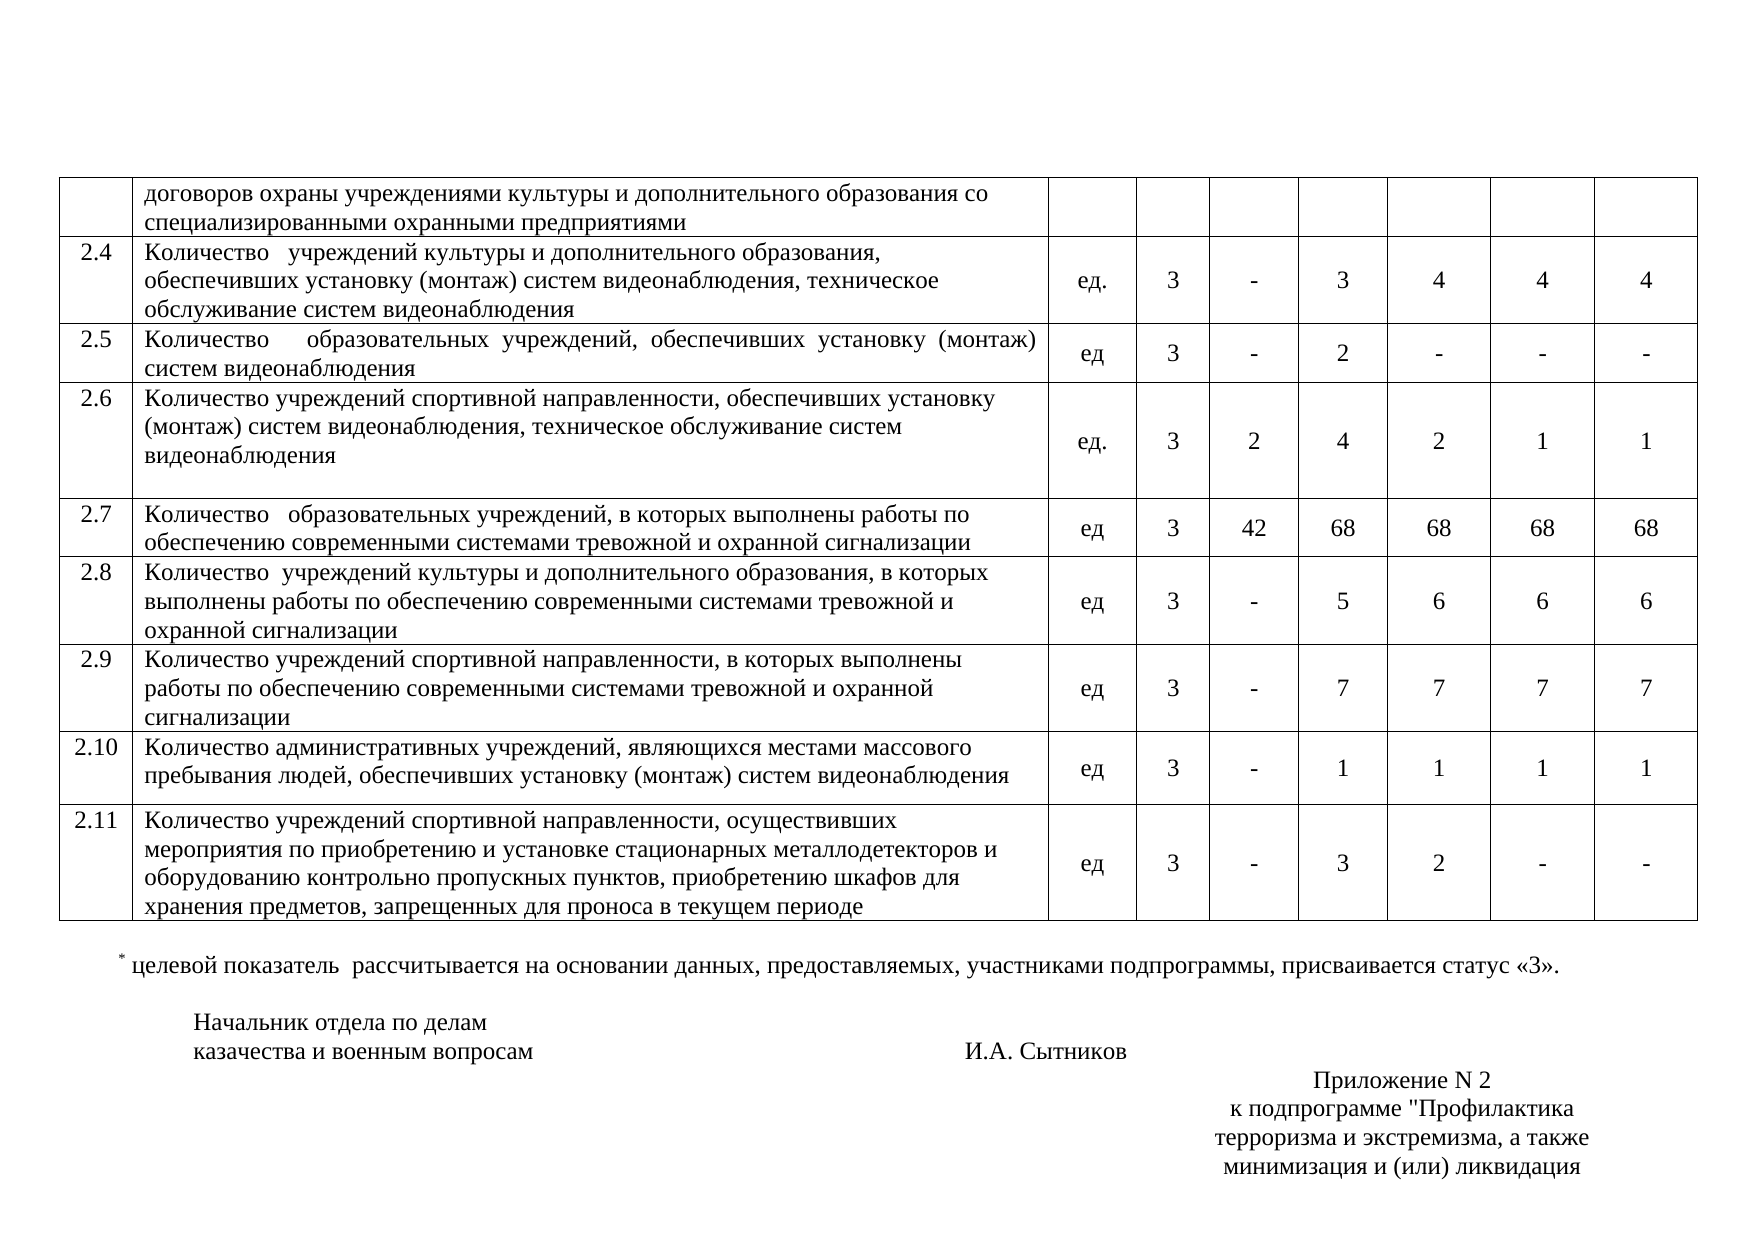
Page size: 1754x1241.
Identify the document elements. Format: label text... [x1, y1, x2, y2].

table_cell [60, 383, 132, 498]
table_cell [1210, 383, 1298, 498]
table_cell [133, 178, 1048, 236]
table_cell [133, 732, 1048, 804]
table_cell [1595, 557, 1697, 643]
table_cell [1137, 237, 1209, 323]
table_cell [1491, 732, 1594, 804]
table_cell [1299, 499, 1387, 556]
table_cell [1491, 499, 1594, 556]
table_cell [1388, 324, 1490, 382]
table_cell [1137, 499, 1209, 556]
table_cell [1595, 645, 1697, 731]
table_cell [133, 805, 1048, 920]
text терроризма и экстремизма, а также [1168, 1122, 1636, 1151]
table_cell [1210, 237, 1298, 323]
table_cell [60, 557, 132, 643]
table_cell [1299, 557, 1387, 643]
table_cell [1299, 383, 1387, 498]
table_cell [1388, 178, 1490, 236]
text * целевой показатель рассчитывается на основании данных, предоставляемых, участниками подпрограммы, присваивается статус «3». [118, 950, 1636, 978]
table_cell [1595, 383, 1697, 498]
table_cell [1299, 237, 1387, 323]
text казачества и военным вопросам И.А. Сытников [118, 1036, 1636, 1065]
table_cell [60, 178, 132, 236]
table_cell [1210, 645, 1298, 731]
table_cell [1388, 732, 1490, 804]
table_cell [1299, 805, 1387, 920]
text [1168, 1151, 1636, 1180]
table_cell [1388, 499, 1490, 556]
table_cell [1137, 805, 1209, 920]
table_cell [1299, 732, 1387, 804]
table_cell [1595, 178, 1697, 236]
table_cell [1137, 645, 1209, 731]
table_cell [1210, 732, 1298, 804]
text Начальник отдела по делам [118, 1007, 1636, 1036]
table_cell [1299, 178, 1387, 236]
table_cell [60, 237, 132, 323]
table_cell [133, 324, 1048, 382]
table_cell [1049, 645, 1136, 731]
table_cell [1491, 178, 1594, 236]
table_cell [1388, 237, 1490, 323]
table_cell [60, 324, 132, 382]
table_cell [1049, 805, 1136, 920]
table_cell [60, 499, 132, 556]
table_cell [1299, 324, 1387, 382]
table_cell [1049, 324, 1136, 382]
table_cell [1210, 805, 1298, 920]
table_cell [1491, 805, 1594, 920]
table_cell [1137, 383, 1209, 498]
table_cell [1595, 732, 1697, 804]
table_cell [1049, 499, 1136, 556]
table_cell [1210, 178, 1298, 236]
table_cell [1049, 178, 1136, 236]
text Приложение N 2 [1168, 1065, 1636, 1093]
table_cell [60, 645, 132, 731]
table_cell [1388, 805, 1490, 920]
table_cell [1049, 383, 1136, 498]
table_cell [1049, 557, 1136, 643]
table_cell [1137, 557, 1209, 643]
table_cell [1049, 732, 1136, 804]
text к подпрограмме "Профилактика [1168, 1093, 1636, 1122]
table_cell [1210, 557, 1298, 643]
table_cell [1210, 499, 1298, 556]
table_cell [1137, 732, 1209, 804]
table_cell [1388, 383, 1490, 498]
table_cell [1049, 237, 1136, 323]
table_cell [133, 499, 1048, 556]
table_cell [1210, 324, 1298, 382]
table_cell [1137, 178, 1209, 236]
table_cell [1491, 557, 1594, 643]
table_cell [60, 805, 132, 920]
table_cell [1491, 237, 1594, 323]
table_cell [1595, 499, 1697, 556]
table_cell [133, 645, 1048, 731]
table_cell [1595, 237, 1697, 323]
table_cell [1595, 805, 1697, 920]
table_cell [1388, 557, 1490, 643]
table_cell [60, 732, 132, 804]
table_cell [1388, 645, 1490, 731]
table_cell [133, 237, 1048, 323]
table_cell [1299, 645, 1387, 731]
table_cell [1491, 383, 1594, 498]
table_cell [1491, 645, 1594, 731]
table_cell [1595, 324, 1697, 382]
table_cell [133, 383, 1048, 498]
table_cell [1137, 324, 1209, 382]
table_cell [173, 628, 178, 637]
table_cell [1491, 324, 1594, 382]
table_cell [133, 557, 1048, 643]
